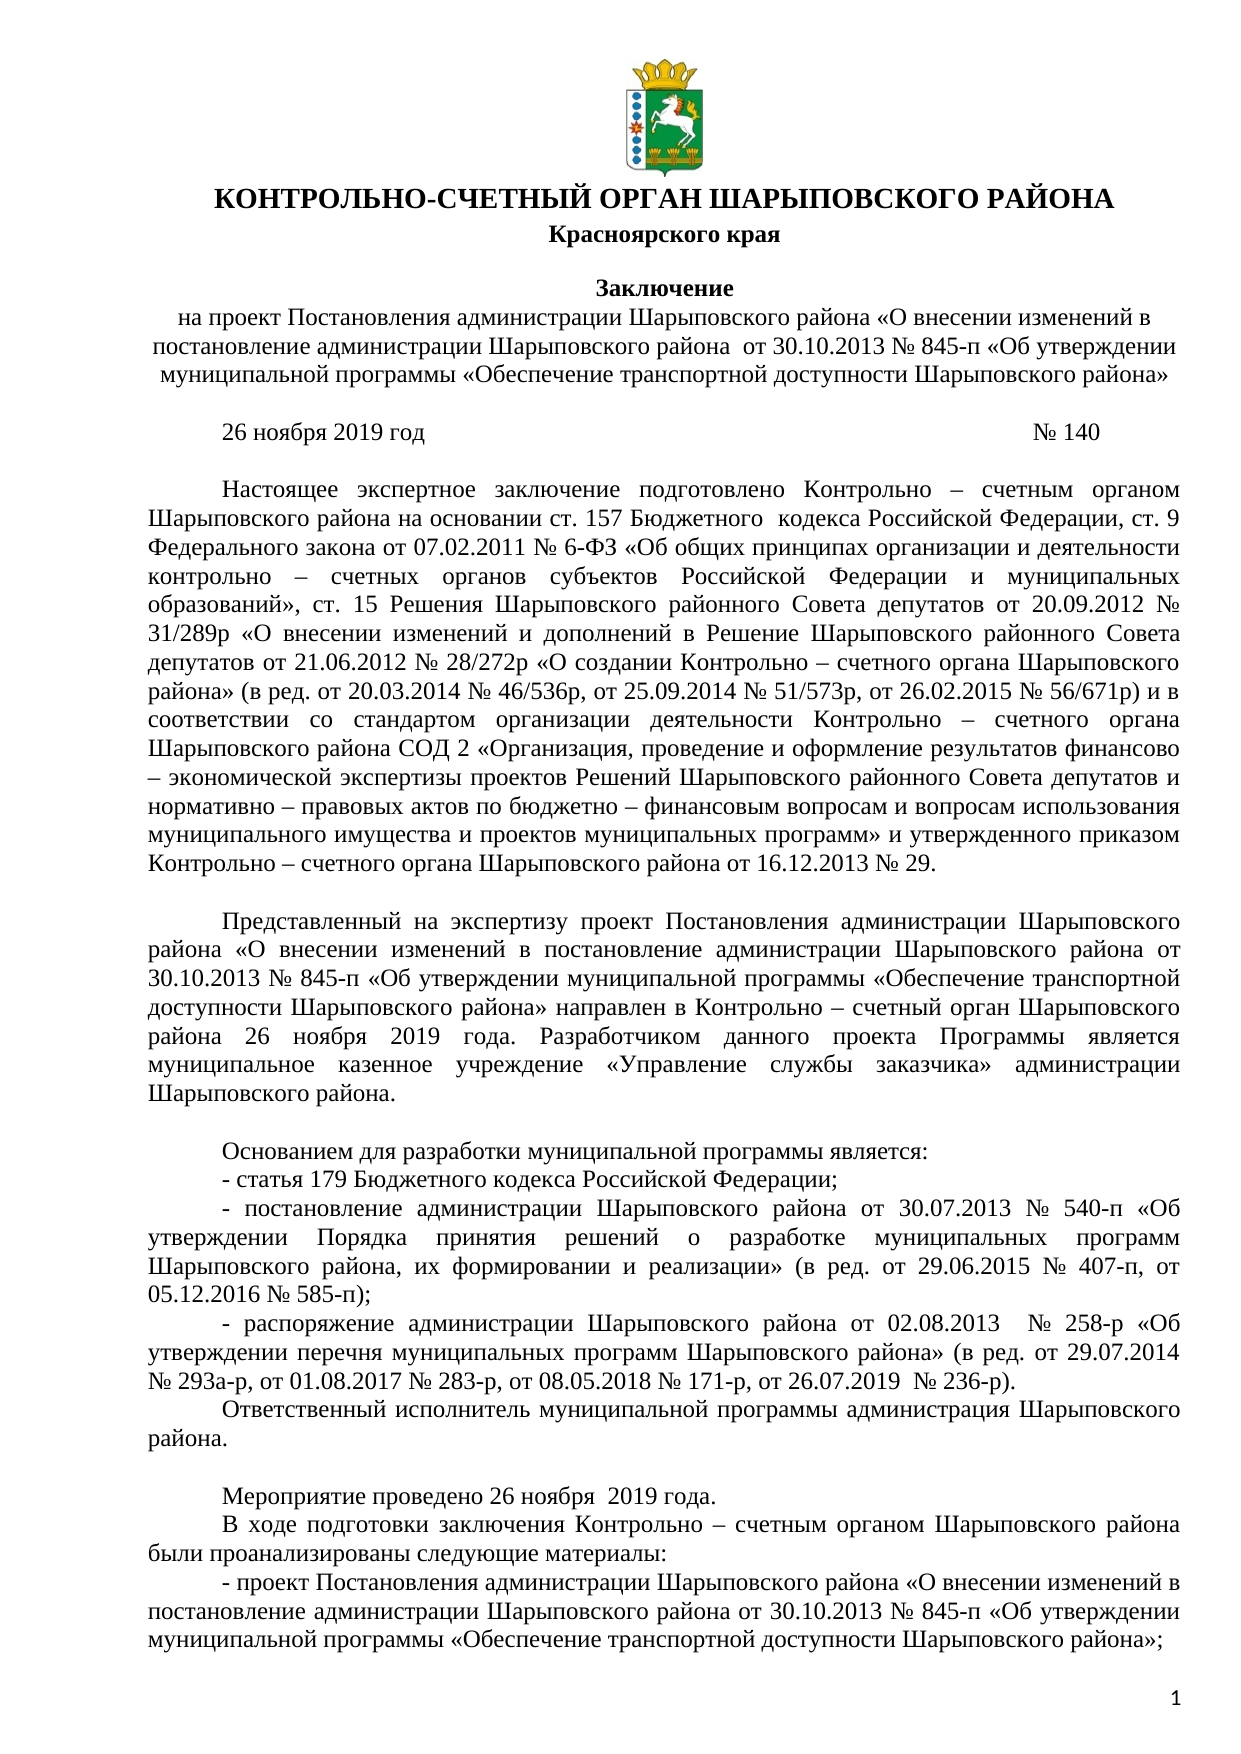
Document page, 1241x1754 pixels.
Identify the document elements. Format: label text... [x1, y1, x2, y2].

text - распоряжение администрации Шарыповского района от 02.08.2013 № 258-р «Об утверждении перечня муниципальных программ Шарыповского района» (в ред. от 29.07.2014 № 293а-р, от 01.08.2017 № 283-р, от 08.05.2018 № 171-р, от 26.07.2019 № 236-р). [148, 1308, 1181, 1394]
text - проект Постановления администрации Шарыповского района «О внесении изменений в постановление администрации Шарыповского района от 30.10.2013 № 845-п «Об утверждении муниципальной программы «Обеспечение транспортной доступности Шарыповского района»; [148, 1567, 1181, 1653]
picture [626, 59, 703, 177]
text 26 ноября 2019 год № 140 [148, 417, 1181, 446]
text Настоящее экспертное заключение подготовлено Контрольно – счетным органом Шарыповского района на основании ст. 157 Бюджетного кодекса Российской Федерации, ст. 9 Федерального закона от 07.02.2011 № 6-ФЗ «Об общих принципах организации и деятельности контрольно – счетных органов субъектов Российской Федерации и муниципальных образований», ст. 15 Решения Шарыповского районного Совета депутатов от 20.09.2012 № 31/289р «О внесении изменений и дополнений в Решение Шарыповского районного Совета депутатов от 21.06.2012 № 28/272р «О создании Контрольно – счетного органа Шарыповского района» (в ред. от 20.03.2014 № 46/536р, от 25.09.2014 № 51/573р, от 26.02.2015 № 56/671р) и в соответствии со стандартом организации деятельности Контрольно – счетного органа Шарыповского района СОД 2 «Организация, проведение и оформление результатов финансово – экономической экспертизы проектов Решений Шарыповского районного Совета депутатов и нормативно – правовых актов по бюджетно – финансовым вопросам и вопросам использования муниципального имущества и проектов муниципальных программ» и утвержденного приказом Контрольно – счетного органа Шарыповского района от 16.12.2013 № 29. [148, 474, 1181, 877]
text В ходе подготовки заключения Контрольно – счетным органом Шарыповского района были проанализированы следующие материалы: [148, 1509, 1181, 1567]
text Основанием для разработки муниципальной программы является: [148, 1136, 1181, 1164]
text - статья 179 Бюджетного кодекса Российской Федерации; [148, 1164, 1181, 1193]
text - постановление администрации Шарыповского района от 30.07.2013 № 540-п «Об утверждении Порядка принятия решений о разработке муниципальных программ Шарыповского района, их формировании и реализации» (в ред. от 29.06.2015 № 407-п, от 05.12.2016 № 585-п); [148, 1193, 1181, 1308]
text Заключение [148, 273, 1181, 302]
text Красноярского края [148, 219, 1181, 248]
text Мероприятие проведено 26 ноября 2019 года. [148, 1481, 1181, 1509]
text на проект Постановления администрации Шарыповского района «О внесении изменений в постановление администрации Шарыповского района от 30.10.2013 № 845-п «Об утверждении муниципальной программы «Обеспечение транспортной доступности Шарыповского района» [148, 302, 1181, 388]
text Представленный на экспертизу проект Постановления администрации Шарыповского района «О внесении изменений в постановление администрации Шарыповского района от 30.10.2013 № 845-п «Об утверждении муниципальной программы «Обеспечение транспортной доступности Шарыповского района» направлен в Контрольно – счетный орган Шарыповского района 26 ноября 2019 года. Разработчиком данного проекта Программы является муниципальное казенное учреждение «Управление службы заказчика» администрации Шарыповского района. [148, 906, 1181, 1107]
text Ответственный исполнитель муниципальной программы администрация Шарыповского района. [148, 1394, 1181, 1452]
text КОНТРОЛЬНО-СЧЕТНЫЙ ОРГАН ШАРЫПОВСКОГО РАЙОНА [148, 181, 1181, 214]
